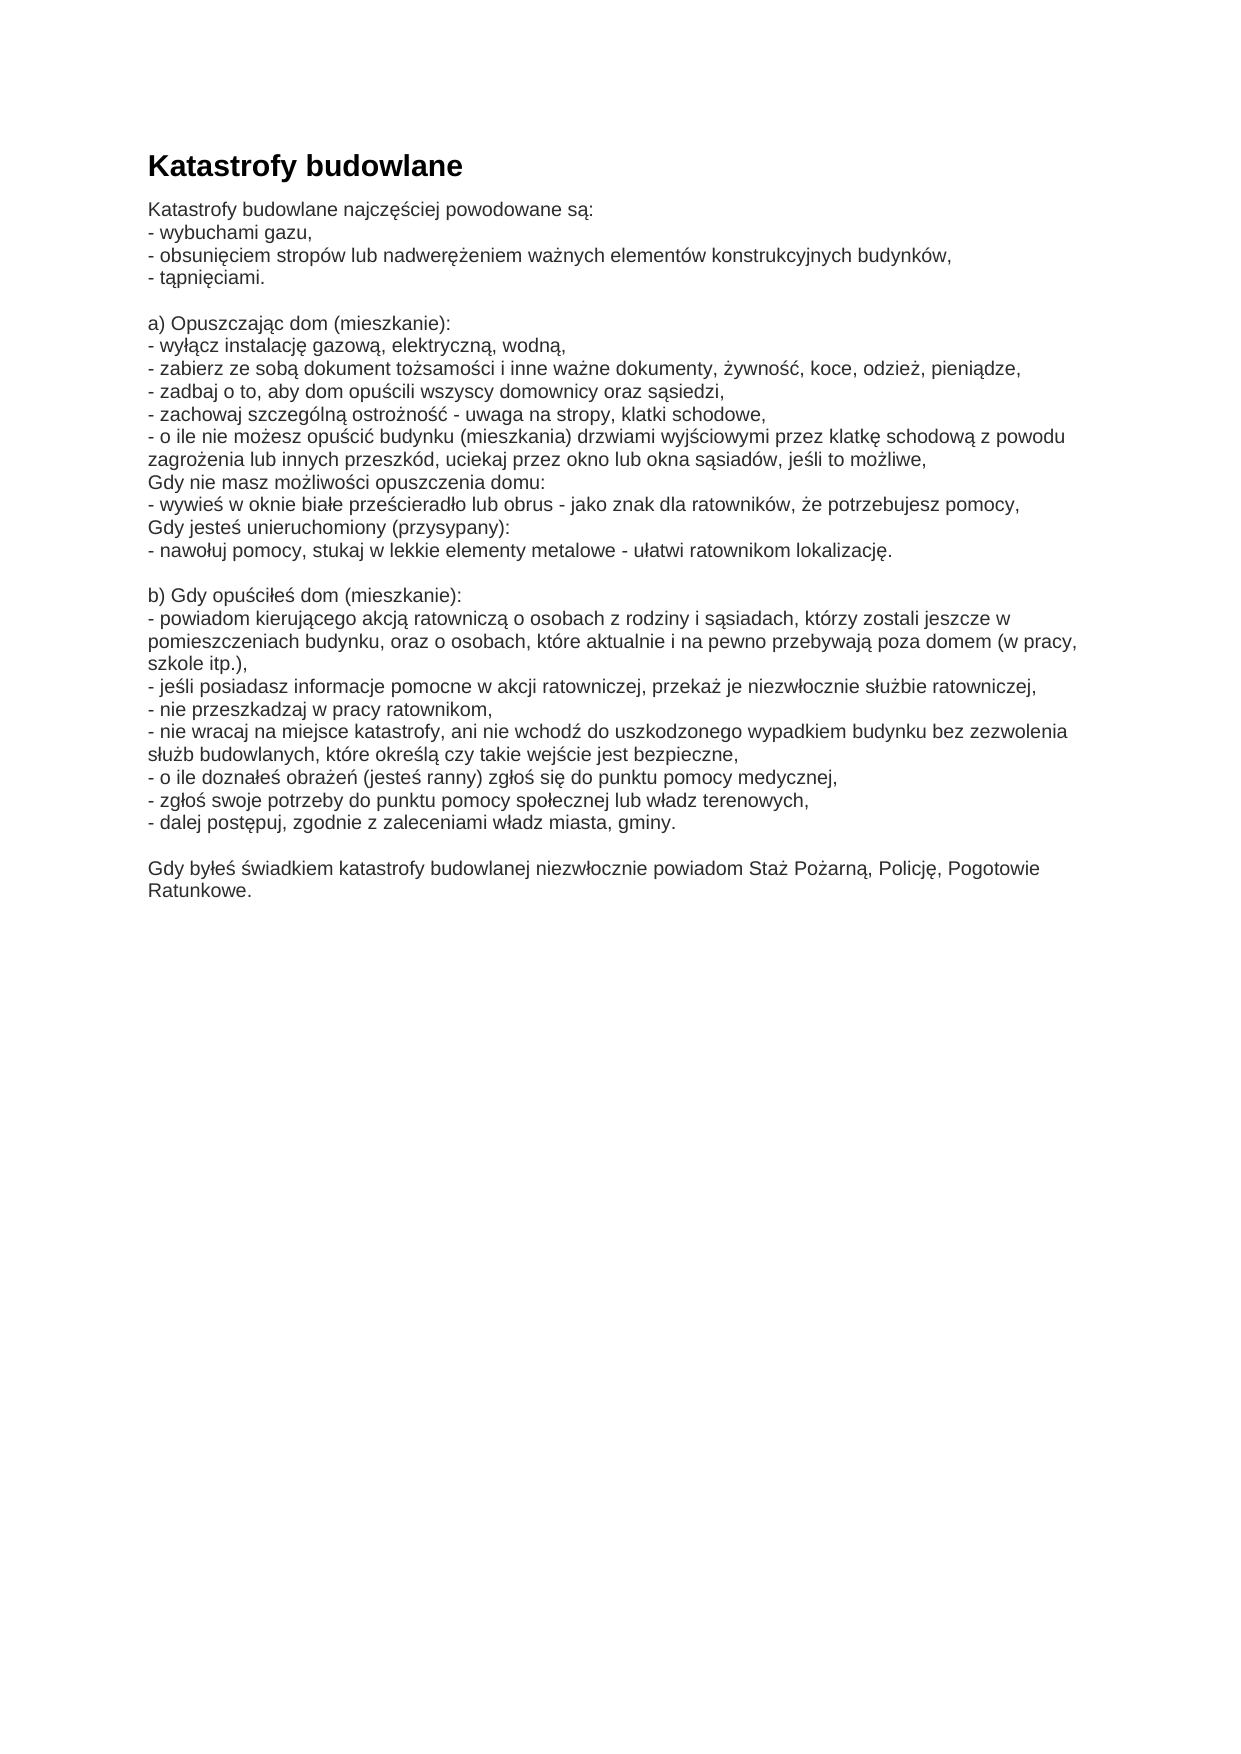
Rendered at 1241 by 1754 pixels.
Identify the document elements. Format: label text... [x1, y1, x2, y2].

text b) Gdy opuściłeś dom (mieszkanie): - powiadom kierującego akcją ratowniczą o osobach z rodziny i sąsiadach, którzy zostali jeszcze w pomieszczeniach budynku, oraz o osobach, które aktualnie i na pewno przebywają poza domem (w pracy, szkole itp.), - jeśli posiadasz informacje pomocne w akcji ratowniczej, przekaż je niezwłocznie służbie ratowniczej, - nie przeszkadzaj w pracy ratownikom, - nie wracaj na miejsce katastrofy, ani nie wchodź do uszkodzonego wypadkiem budynku bez zezwolenia służb budowlanych, które określą czy takie wejście jest bezpieczne, - o ile doznałeś obrażeń (jesteś ranny) zgłoś się do punktu pomocy medycznej, - zgłoś swoje potrzeby do punktu pomocy społecznej lub władz terenowych, - dalej postępuj, zgodnie z zaleceniami władz miasta, gminy. Gdy byłeś świadkiem katastrofy budowlanej niezwłocznie powiadom Staż Pożarną, Policję, Pogotowie Ratunkowe. [148, 584, 1093, 902]
text Katastrofy budowlane najczęściej powodowane są: - wybuchami gazu, - obsunięciem stropów lub nadwerężeniem ważnych elementów konstrukcyjnych budynków, - tąpnięciami. [148, 198, 1093, 312]
text Katastrofy budowlane [148, 148, 1093, 182]
text a) Opuszczając dom (mieszkanie): - wyłącz instalację gazową, elektryczną, wodną, - zabierz ze sobą dokument tożsamości i inne ważne dokumenty, żywność, koce, odzież, pieniądze, - zadbaj o to, aby dom opuścili wszyscy domownicy oraz sąsiedzi, - zachowaj szczególną ostrożność - uwaga na stropy, klatki schodowe, - o ile nie możesz opuścić budynku (mieszkania) drzwiami wyjściowymi przez klatkę schodową z powodu zagrożenia lub innych przeszkód, uciekaj przez okno lub okna sąsiadów, jeśli to możliwe, Gdy nie masz możliwości opuszczenia domu: - wywieś w oknie białe prześcieradło lub obrus - jako znak dla ratowników, że potrzebujesz pomocy, Gdy jesteś unieruchomiony (przysypany): - nawołuj pomocy, stukaj w lekkie elementy metalowe - ułatwi ratownikom lokalizację. [148, 312, 1093, 584]
